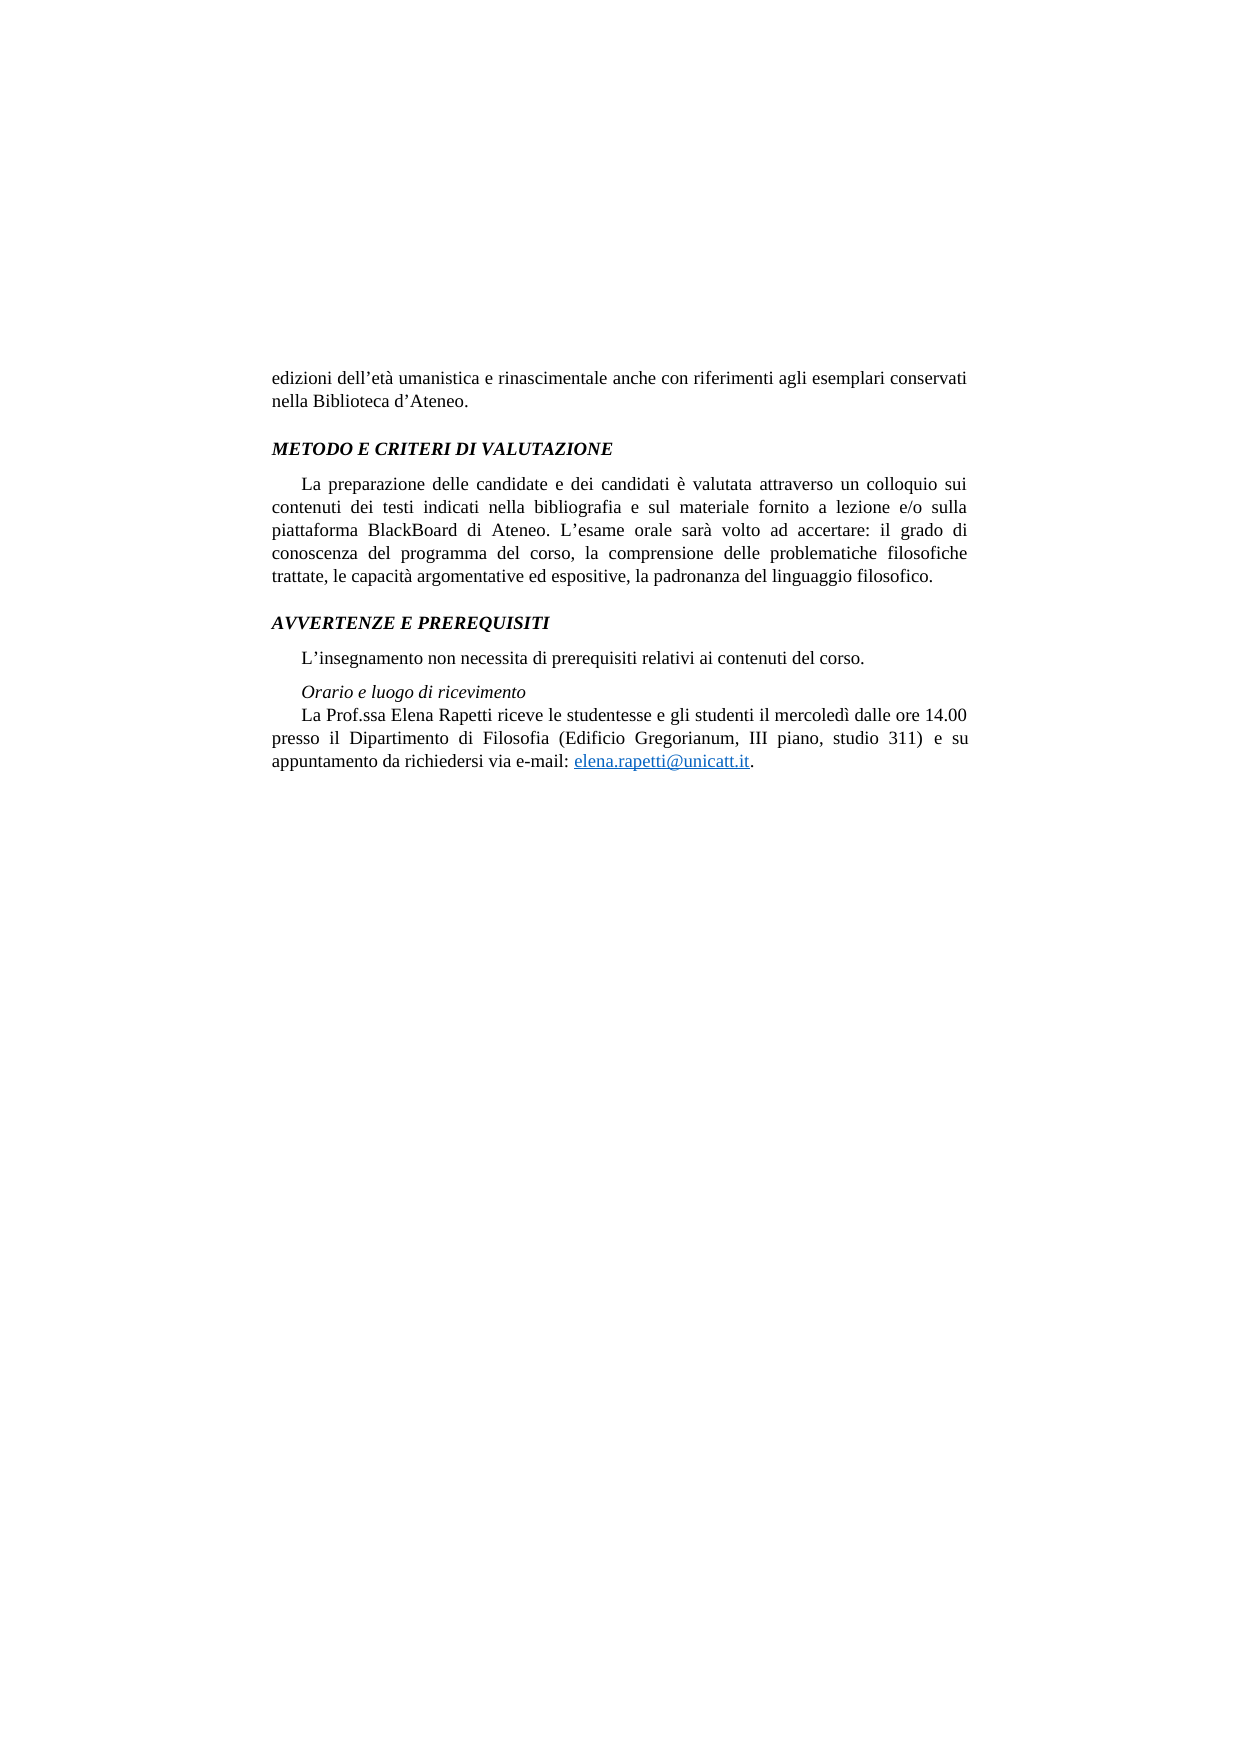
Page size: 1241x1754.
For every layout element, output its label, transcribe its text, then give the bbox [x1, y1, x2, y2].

text Orario e luogo di ricevimento [272, 681, 968, 703]
text La Prof.ssa Elena Rapetti riceve le studentesse e gli studenti il mercoledì dalle ore 14.00 presso il Dipartimento di Filosofia (Edificio Gregorianum, III piano, studio 311) e su appuntamento da richiedersi via e-mail: elena.rapetti@unicatt.it. [272, 703, 968, 772]
text La preparazione delle candidate e dei candidati è valutata attraverso un colloquio sui contenuti dei testi indicati nella bibliografia e sul materiale fornito a lezione e/o sulla piattaforma BlackBoard di Ateneo. L’esame orale sarà volto ad accertare: il grado di conoscenza del programma del corso, la comprensione delle problematiche filosofiche trattate, le capacità argomentative ed espositive, la padronanza del linguaggio filosofico. [272, 472, 968, 587]
text L’insegnamento non necessita di prerequisiti relativi ai contenuti del corso. [272, 646, 968, 669]
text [272, 366, 968, 412]
text AVVERTENZE E PREREQUISITI [272, 612, 968, 633]
text METODO E CRITERI DI VALUTAZIONE [272, 437, 968, 460]
